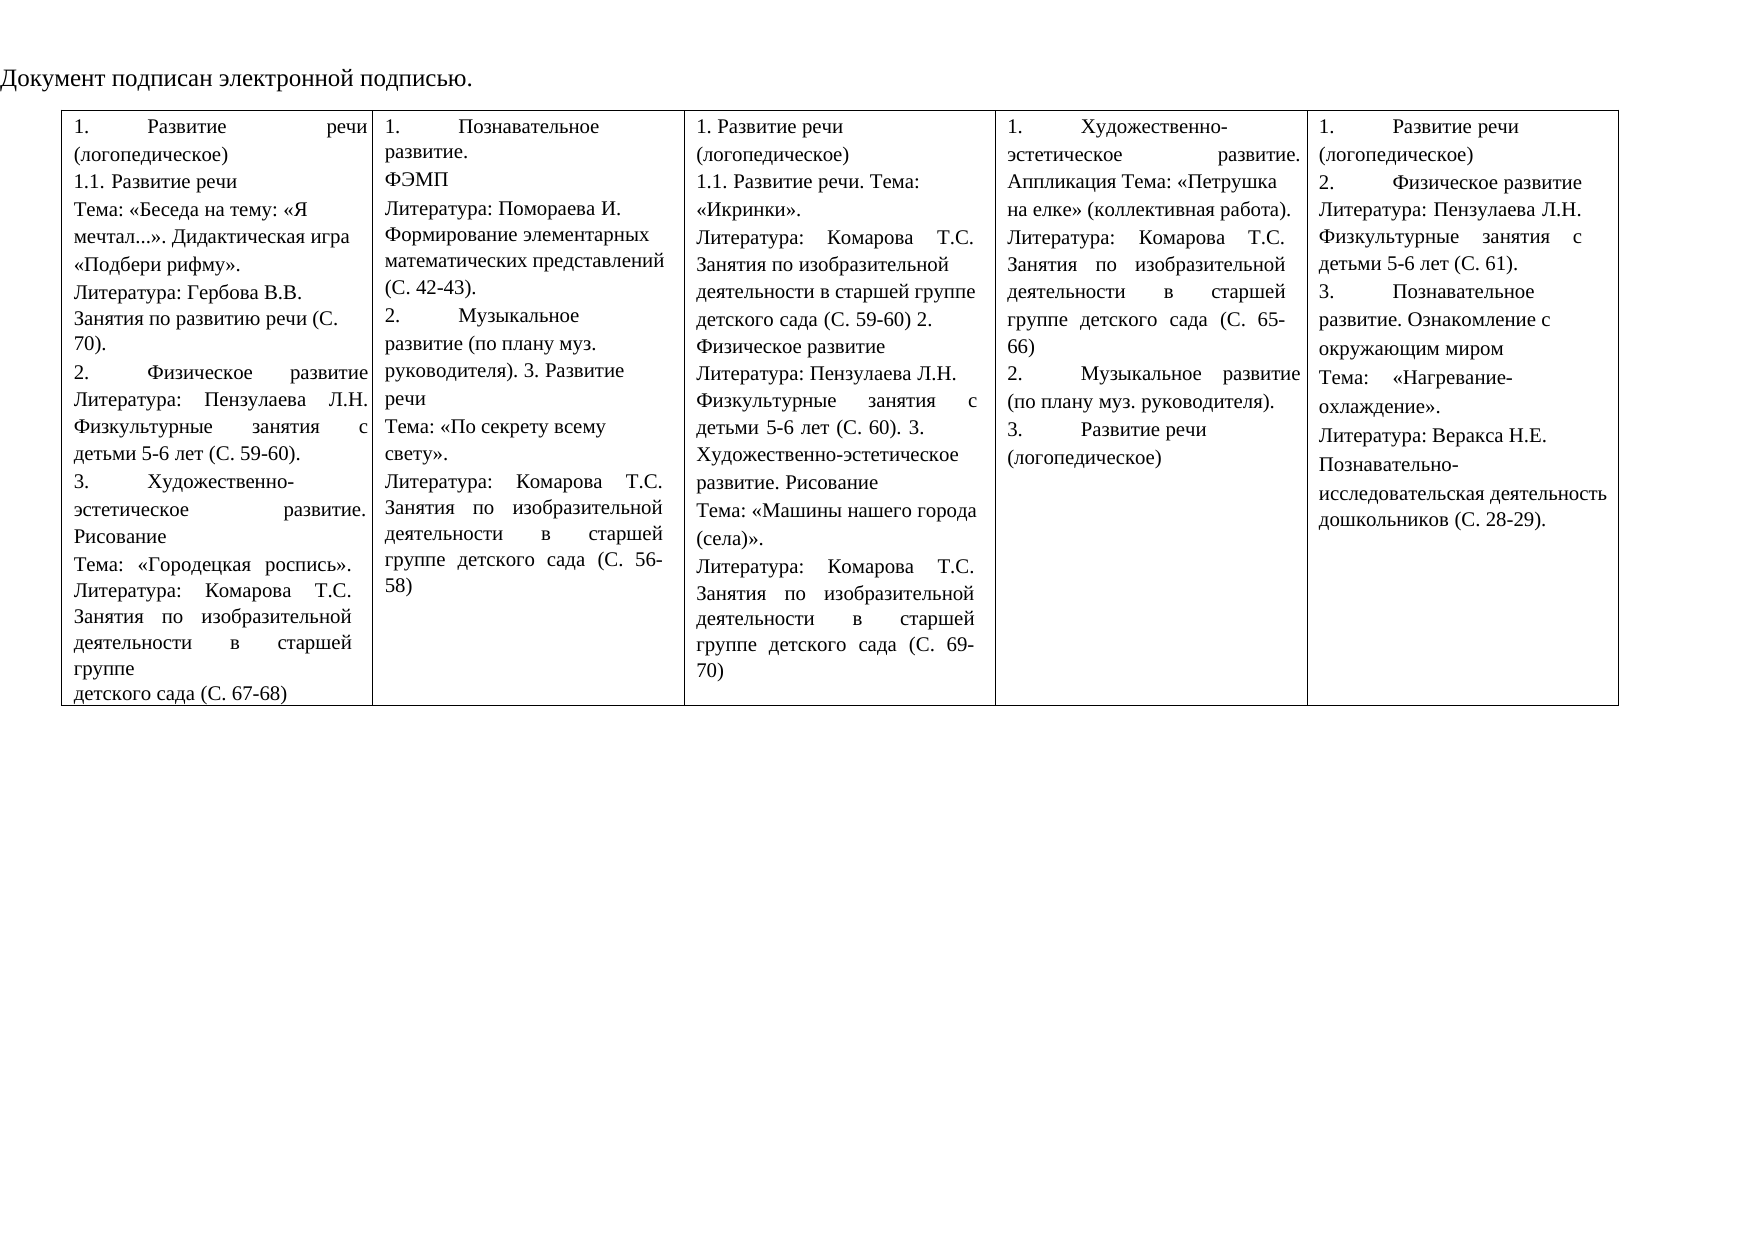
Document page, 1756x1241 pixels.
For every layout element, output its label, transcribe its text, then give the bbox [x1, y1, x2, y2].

table_header Развитие речи (логопедическое) Физическое развитие Литература: Пензулаева Л.Н. Физкультурные занятия с детьми 5-6 лет (С. 61). Познавательное развитие. Ознакомление с окружающим миром Тема: «Нагревание- охлаждение». Литература: Веракса Н.Е. Познавательно- исследовательская деятельность дошкольников (С. 28-29). [1308, 111, 1618, 705]
table_header Развитие речи (логопедическое) Развитие речи. Тема: «Икринки». Литература: Комарова Т.С. Занятия по изобразительной деятельности в старшей группе детского сада (С. 59-60) 2. Физическое развитие Литература: Пензулаева Л.Н. Физкультурные занятия с детьми 5-6 лет (С. 60). 3. Художественно-эстетическое развитие. Рисование Тема: «Машины нашего города (села)». Литература: Комарова Т.С. Занятия по изобразительной деятельности в старшей группе детского сада (С. 69-70) [685, 111, 995, 705]
table_header Познавательное развитие. ФЭМП Литература: Помораева И. Формирование элементарных математических представлений (С. 42-43). Музыкальное развитие (по плану муз. руководителя). 3. Развитие речи Тема: «По секрету всему свету». Литература: Комарова Т.С. Занятия по изобразительной деятельности в старшей группе детского сада (С. 56-58) [373, 111, 684, 705]
table_header Развитие речи (логопедическое) Развитие речи Тема: «Беседа на тему: «Я мечтал...». Дидактическая игра «Подбери рифму». Литература: Гербова В.В. Занятия по развитию речи (С. 70). Физическое развитие Литература: Пензулаева Л.Н. Физкультурные занятия с детьми 5-6 лет (С. 59-60). Художественно- эстетическое развитие. Рисование Тема: «Городецкая роспись». Литература: Комарова Т.С. Занятия по изобразительной деятельности в старшей группе детского сада (С. 67-68) [62, 111, 372, 705]
table_header Художественно- эстетическое развитие. Аппликация Тема: «Петрушка на елке» (коллективная работа). Литература: Комарова Т.С. Занятия по изобразительной деятельности в старшей группе детского сада (С. 65-66) Музыкальное развитие (по плану муз. руководителя). Развитие речи (логопедическое) [996, 111, 1307, 705]
